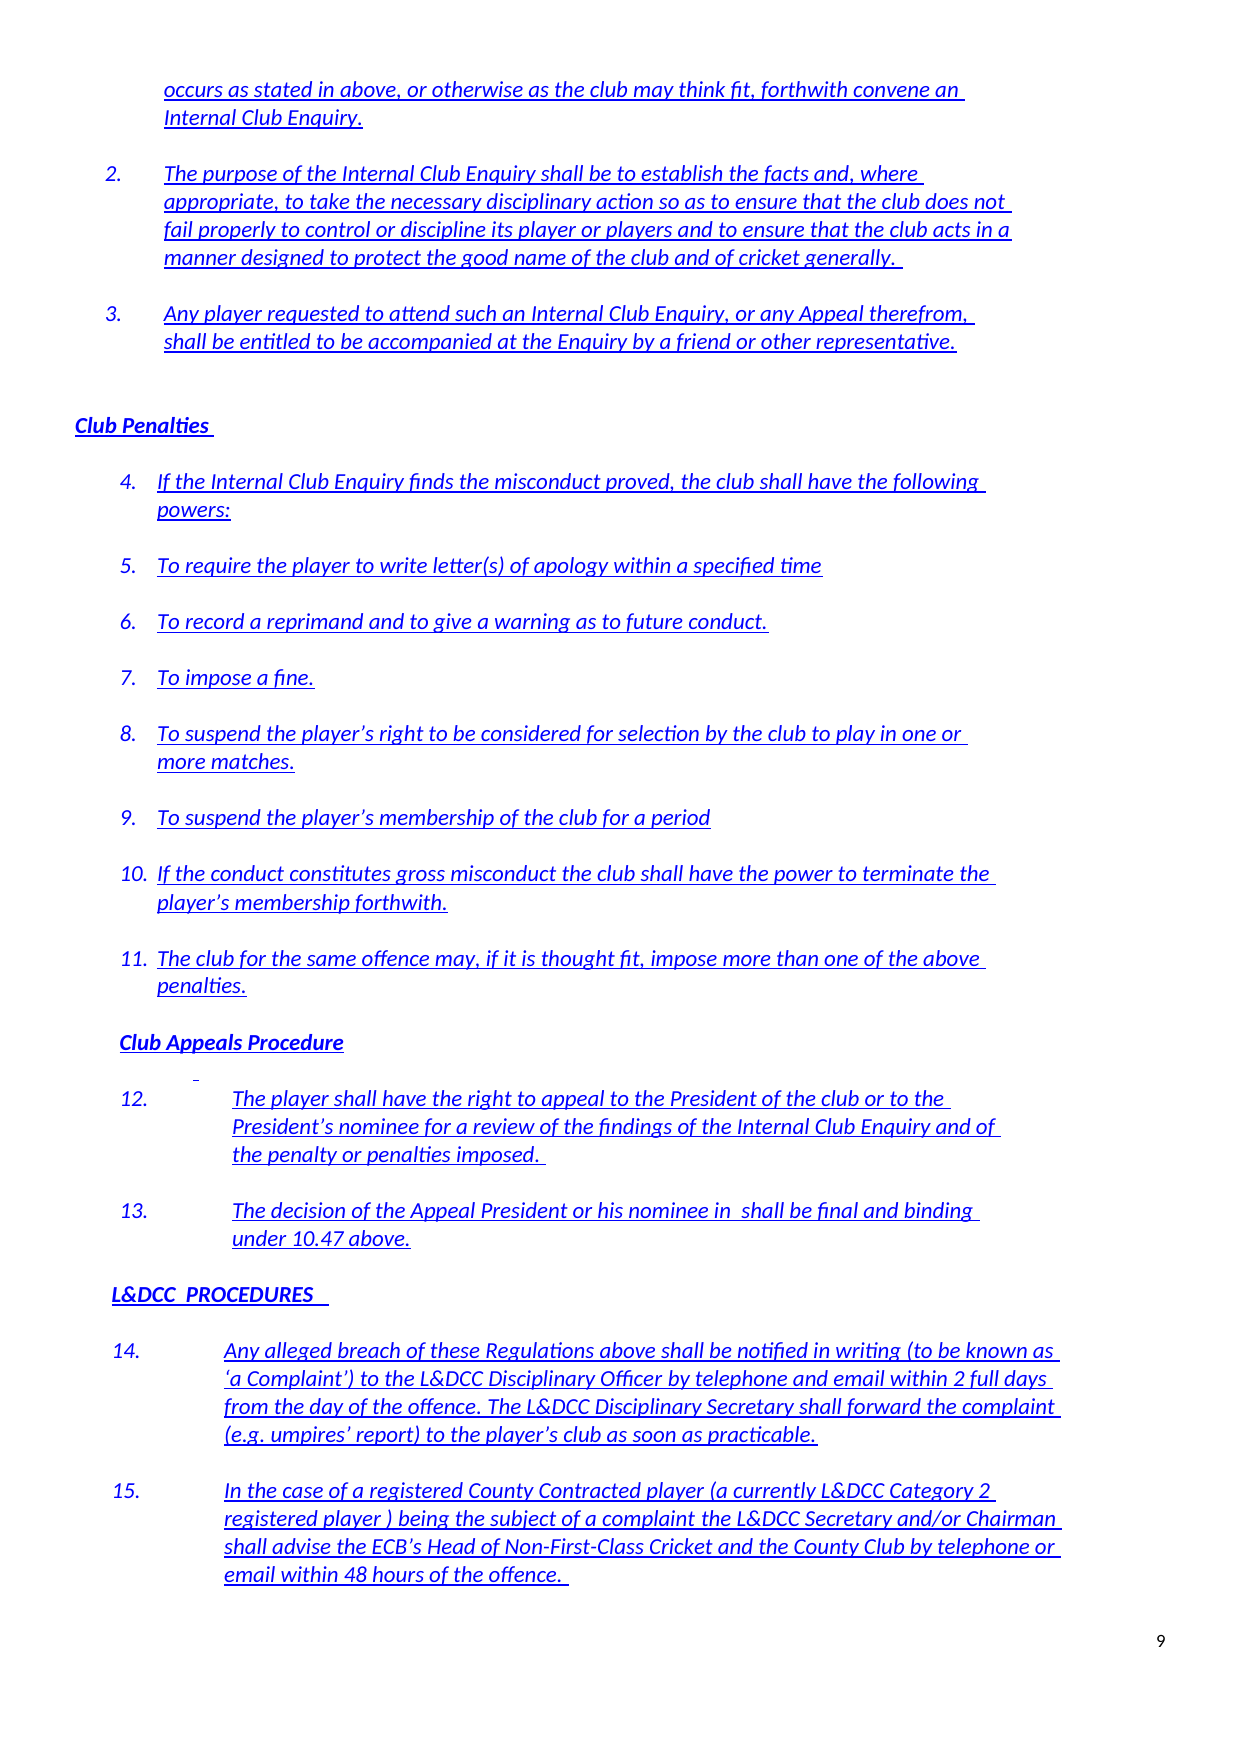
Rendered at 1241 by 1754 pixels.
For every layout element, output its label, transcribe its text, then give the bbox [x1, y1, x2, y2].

list In the case of a registered County Contracted player (a currently L&DCC Category 2 registered player ) being the subject of a complaint the L&DCC Secretary and/or Chairman shall advise the ECB’s Head of Non-First-Class Cricket and the County Club by telephone or email within 48 hours of the offence. [111, 1476, 1076, 1588]
text Club Appeals Procedure [119, 1028, 1017, 1056]
list Any alleged breach of these Regulations above shall be notified in writing (to be known as ‘a Complaint’) to the L&DCC Disciplinary Officer by telephone and email within 2 full days from the day of the offence. The L&DCC Disciplinary Secretary shall forward the complaint (e.g. umpires’ report) to the player’s club as soon as practicable. [111, 1336, 1076, 1448]
list To impose a fine. [119, 663, 1017, 691]
list To suspend the player’s right to be considered for selection by the club to play in one or more matches. [119, 719, 1017, 776]
list The decision of the Appeal President or his nominee in shall be final and binding under 10.47 above. [119, 1196, 1017, 1252]
text L&DCC PROCEDURES [111, 1280, 1165, 1308]
list To record a reprimand and to give a warning as to future conduct. [119, 607, 1017, 635]
list To require the player to write letter(s) of apology within a specified time [119, 551, 1017, 579]
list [104, 75, 1017, 131]
text Club Penalties [75, 411, 1017, 439]
list Any player requested to attend such an Internal Club Enquiry, or any Appeal therefrom, shall be entitled to be accompanied at the Enquiry by a friend or other representative. [104, 299, 1017, 355]
list The player shall have the right to appeal to the President of the club or to the President’s nominee for a review of the findings of the Internal Club Enquiry and of the penalty or penalties imposed. [119, 1084, 1017, 1168]
list To suspend the player’s membership of the club for a period [119, 803, 1017, 832]
list If the Internal Club Enquiry finds the misconduct proved, the club shall have the following powers: [119, 467, 1017, 523]
list The purpose of the Internal Club Enquiry shall be to establish the facts and, where appropriate, to take the necessary disciplinary action so as to ensure that the club does not fail properly to control or discipline its player or players and to ensure that the club acts in a manner designed to protect the good name of the club and of cricket generally. [104, 159, 1017, 271]
list If the conduct constitutes gross misconduct the club shall have the power to terminate the player’s membership forthwith. [119, 859, 1017, 916]
list The club for the same offence may, if it is thought fit, impose more than one of the above penalties. [119, 944, 1017, 1000]
